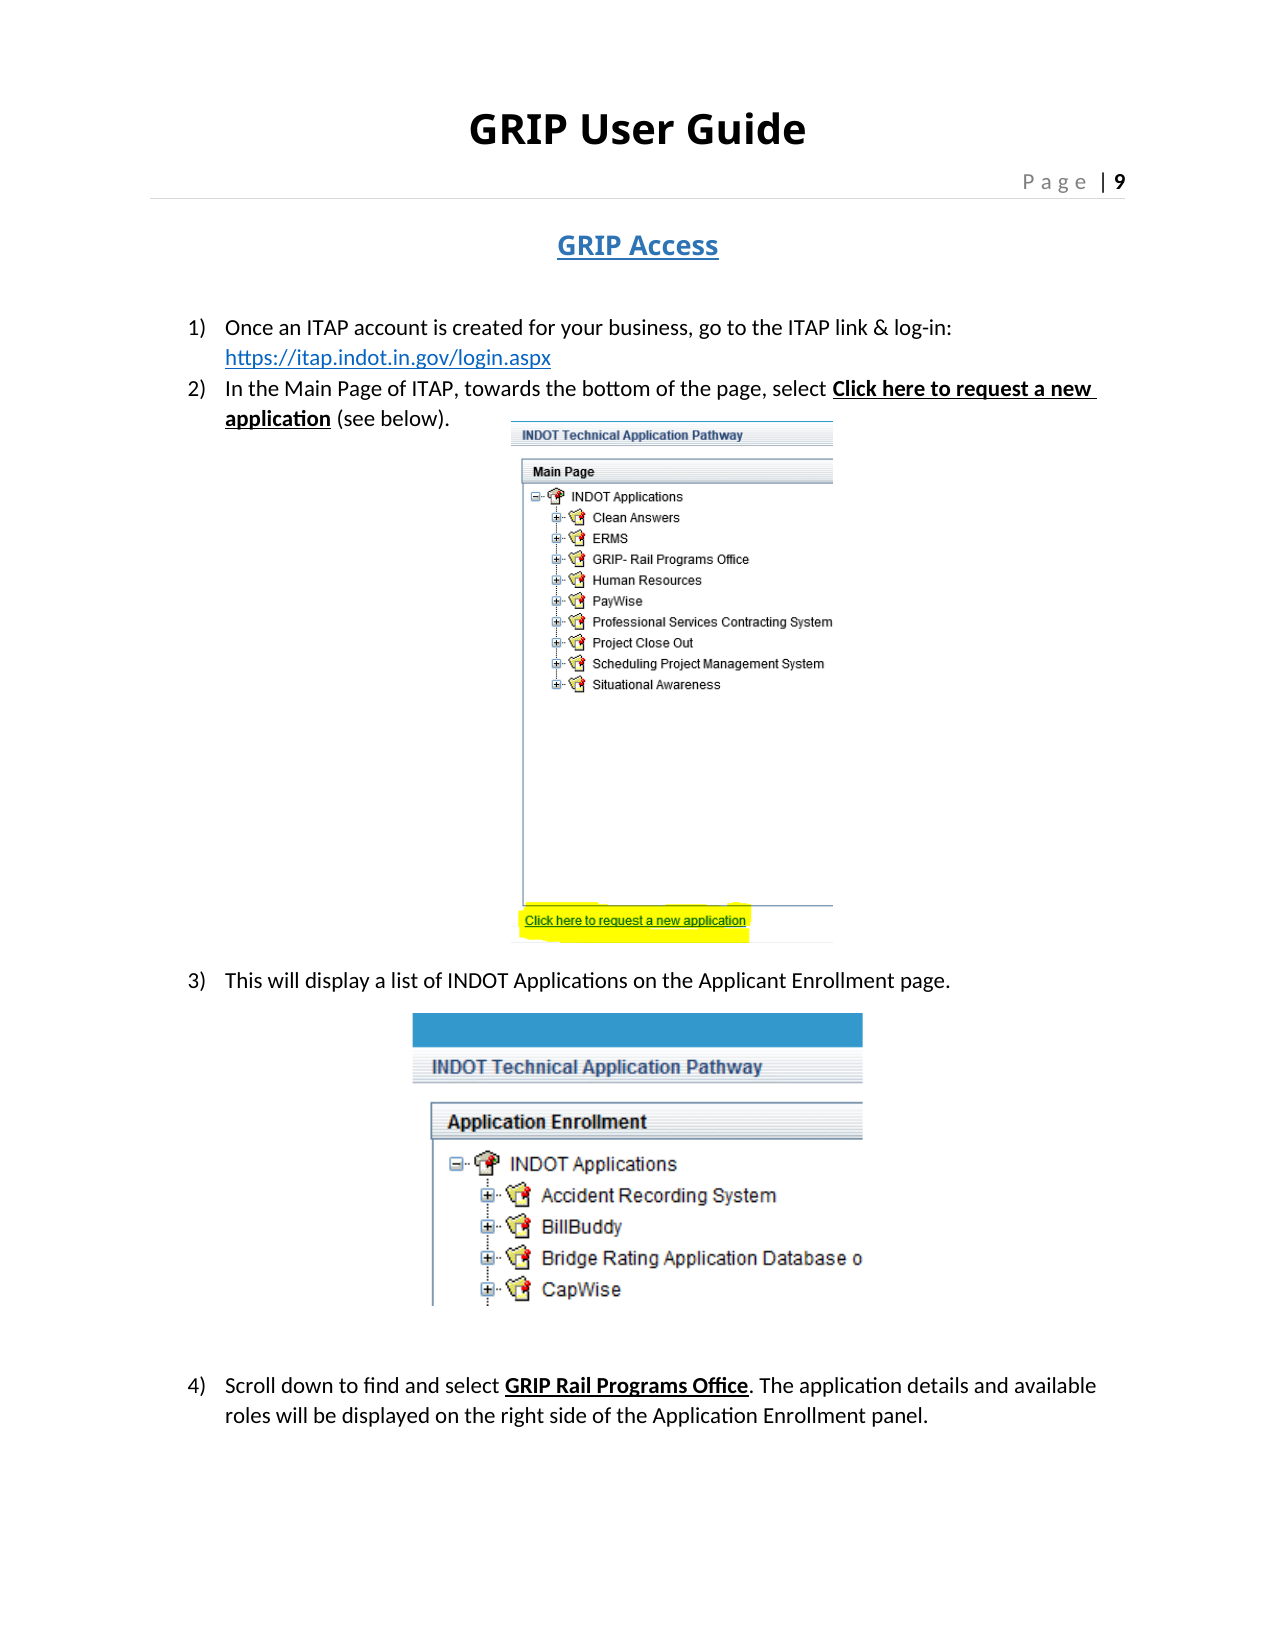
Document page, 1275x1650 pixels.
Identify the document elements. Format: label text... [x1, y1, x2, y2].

list Scroll down to find and select GRIP Rail Programs Office. The application details and available roles will be displayed on the right side of the Application Enrollment panel. [187, 1371, 1125, 1429]
list This will display a list of INDOT Applications on the Applicant Enrollment page. [187, 966, 1125, 994]
picture [412, 1013, 863, 1306]
subtitle GRIP Access [150, 227, 1125, 263]
picture [511, 421, 833, 943]
list Once an ITAP account is created for your business, go to the ITAP link & log-in: https://itap.indot.in.gov/login.aspx [187, 313, 1125, 372]
list In the Main Page of ITAP, towards the bottom of the page, select Click here to request a new application (see below). [187, 374, 1125, 432]
